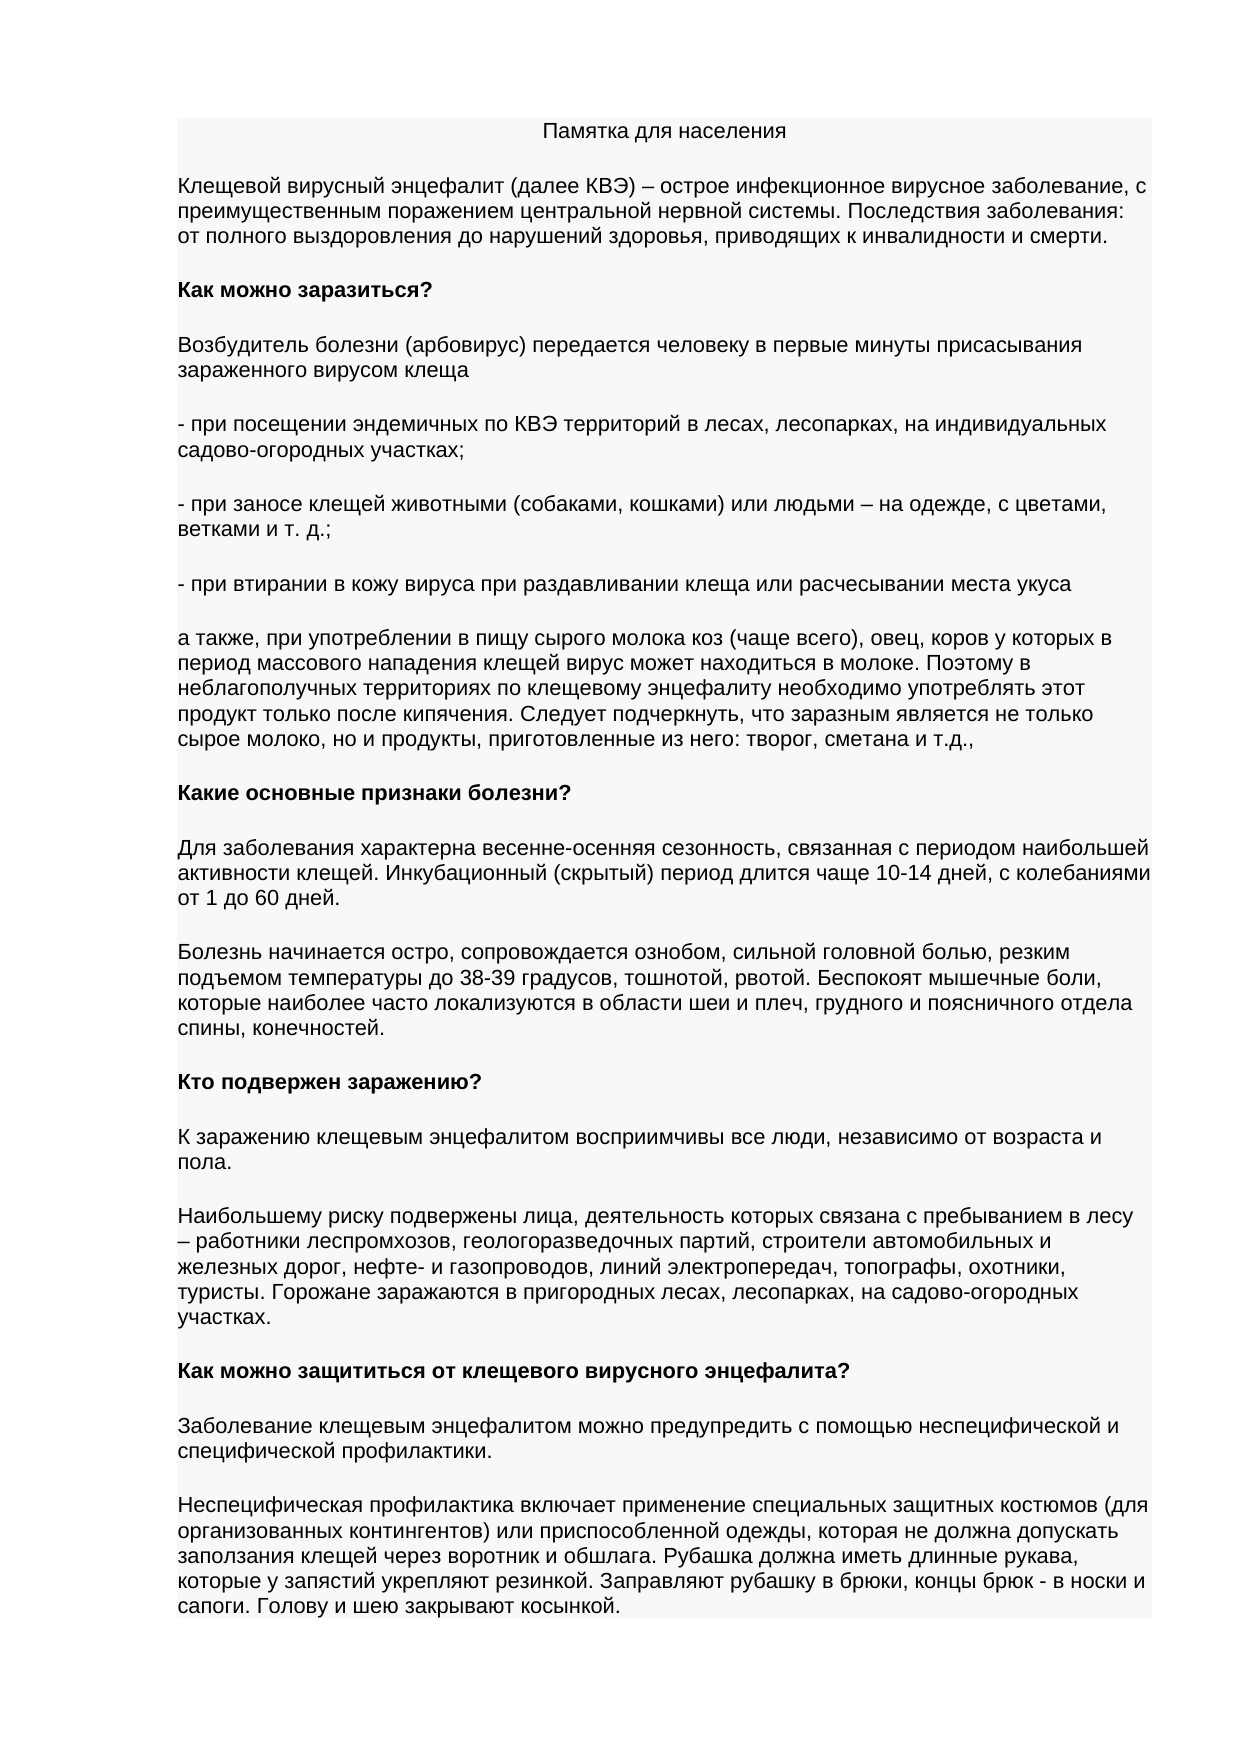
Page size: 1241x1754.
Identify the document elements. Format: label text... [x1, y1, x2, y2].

text Болезнь начинается остро, сопровождается ознобом, сильной головной болью, резким подъемом температуры до 38-39 градусов, тошнотой, рвотой. Беспокоят мышечные боли, которые наиболее часто локализуются в области шеи и плеч, грудного и поясничного отдела спины, конечностей. [177, 939, 1152, 1040]
text а также, при употреблении в пищу сырого молока коз (чаще всего), овец, коров у которых в период массового нападения клещей вирус может находиться в молоке. Поэтому в неблагополучных территориях по клещевому энцефалиту необходимо употреблять этот продукт только после кипячения. Следует подчеркнуть, что заразным является не только сырое молоко, но и продукты, приготовленные из него: творог, сметана и т.д., [177, 625, 1152, 751]
text Памятка для населения [177, 118, 1152, 143]
text - при посещении эндемичных по КВЭ территорий в лесах, лесопарках, на индивидуальных садово-огородных участках; [177, 411, 1152, 462]
text Возбудитель болезни (арбовирус) передается человеку в первые минуты присасывания зараженного вирусом клеща [177, 332, 1152, 382]
text Кто подвержен заражению? [177, 1069, 1152, 1094]
text К заражению клещевым энцефалитом восприимчивы все люди, независимо от возраста и пола. [177, 1123, 1152, 1174]
text Заболевание клещевым энцефалитом можно предупредить с помощью неспецифической и специфической профилактики. [177, 1413, 1152, 1463]
text Наибольшему риску подвержены лица, деятельность которых связана с пребыванием в лесу – работники леспромхозов, геологоразведочных партий, строители автомобильных и железных дорог, нефте- и газопроводов, линий электропередач, топографы, охотники, туристы. Горожане заражаются в пригородных лесах, лесопарках, на садово-огородных участках. [177, 1203, 1152, 1329]
text Неспецифическая профилактика включает применение специальных защитных костюмов (для организованных контингентов) или приспособленной одежды, которая не должна допускать заползания клещей через воротник и обшлага. Рубашка должна иметь длинные рукава, которые у запястий укрепляют резинкой. Заправляют рубашку в брюки, концы брюк - в носки и сапоги. Голову и шею закрывают косынкой. [177, 1492, 1152, 1618]
text Какие основные признаки болезни? [177, 780, 1152, 805]
text - при втирании в кожу вируса при раздавливании клеща или расчесывании места укуса [177, 570, 1152, 596]
text - при заносе клещей животными (собаками, кошками) или людьми – на одежде, с цветами, ветками и т. д.; [177, 491, 1152, 541]
text Как можно защититься от клещевого вирусного энцефалита? [177, 1358, 1152, 1383]
text Для заболевания характерна весенне-осенняя сезонность, связанная с периодом наибольшей активности клещей. Инкубационный (скрытый) период длится чаще 10-14 дней, с колебаниями от 1 до 60 дней. [177, 834, 1152, 910]
text Как можно заразиться? [177, 277, 1152, 302]
text Клещевой вирусный энцефалит (далее КВЭ) – острое инфекционное вирусное заболевание, с преимущественным поражением центральной нервной системы. Последствия заболевания: от полного выздоровления до нарушений здоровья, приводящих к инвалидности и смерти. [177, 172, 1152, 248]
